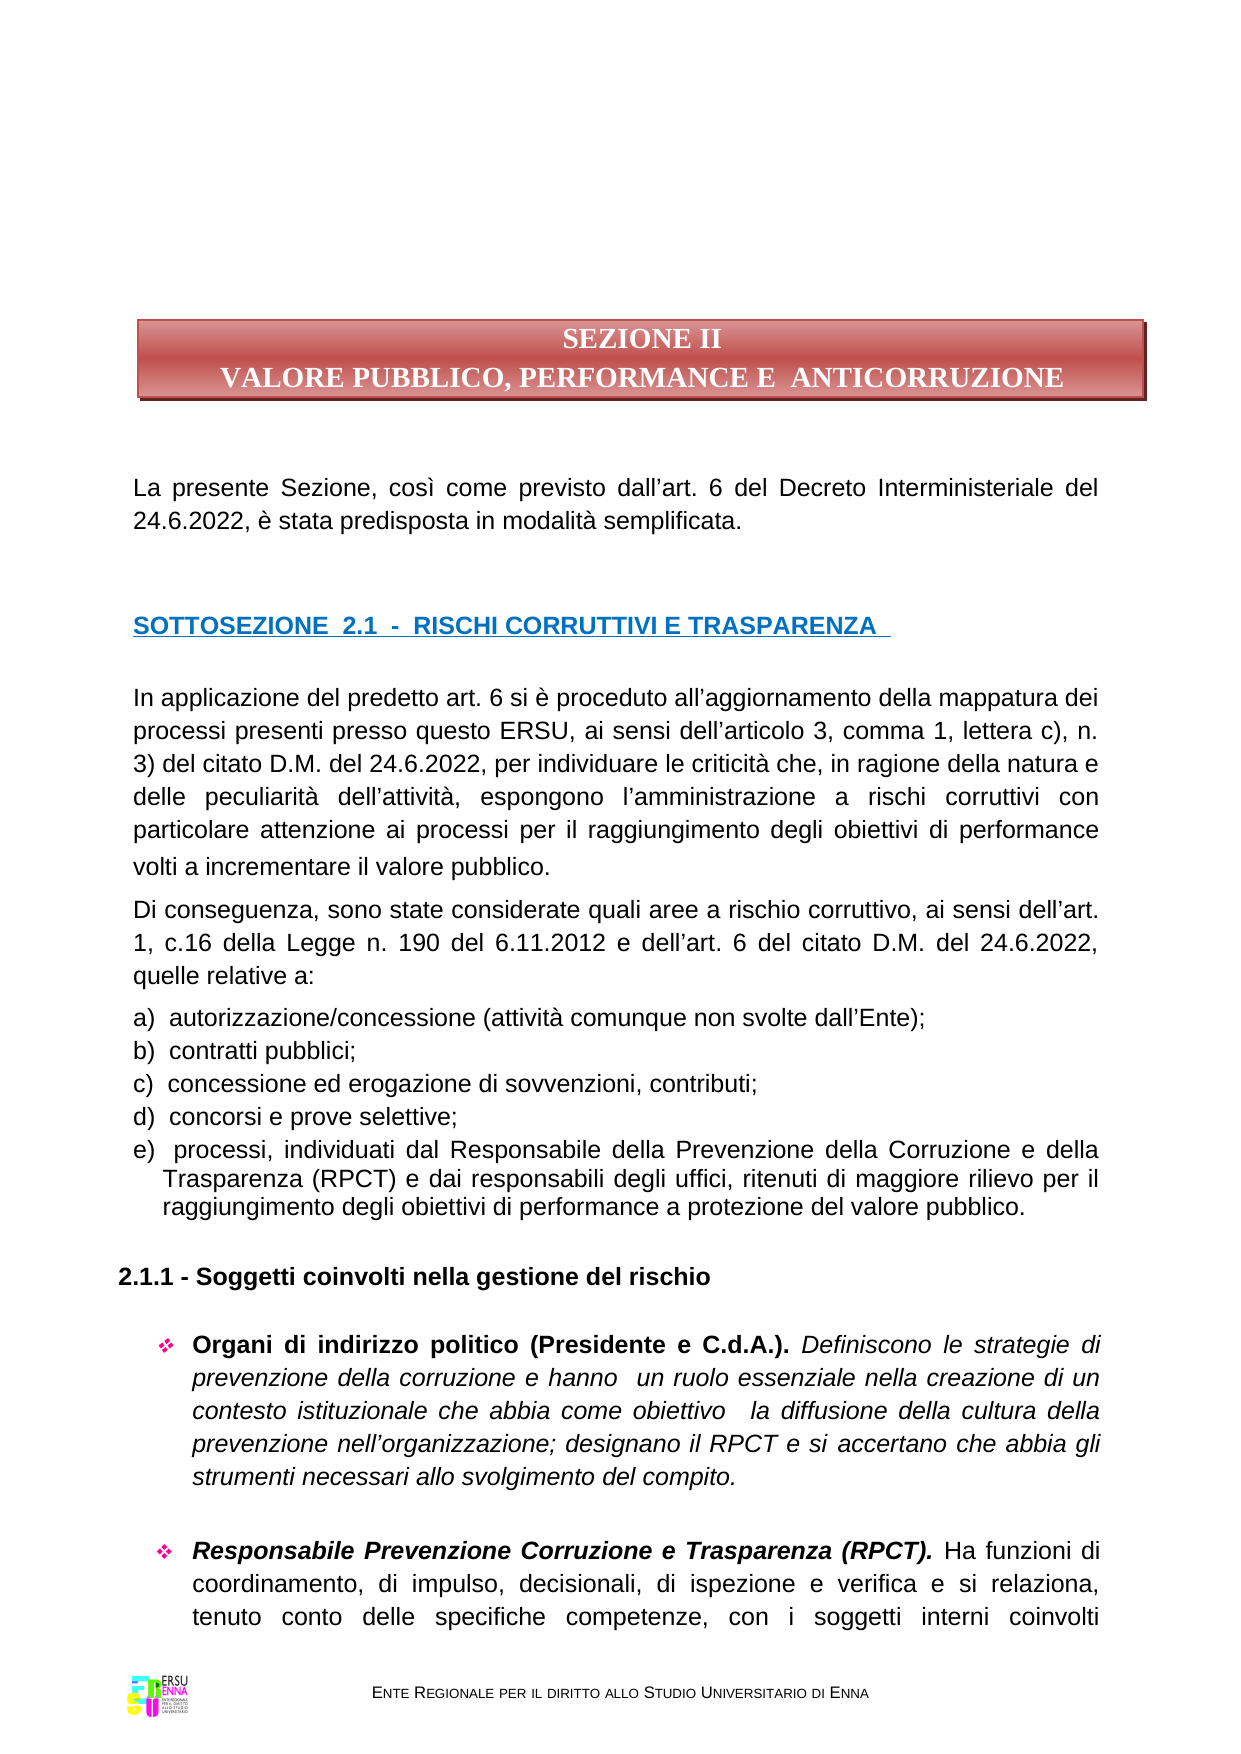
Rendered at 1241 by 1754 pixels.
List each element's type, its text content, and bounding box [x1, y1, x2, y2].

text La presente Sezione, così come previsto dall’art. 6 del Decreto Interministeriale del 24.6.2022, è stata predisposta in modalità semplificata. [133, 473, 1101, 534]
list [155, 1536, 1101, 1631]
list Organi di indirizzo politico (Presidente e C.d.A.). Definiscono le strategie di prevenzione della corruzione e hanno un ruolo essenziale nella creazione di un contesto istituzionale che abbia come obiettivo la diffusione della cultura della prevenzione nell’organizzazione; designano il RPCT e si accertano che abbia gli strumenti necessari allo svolgimento del compito. [154, 1329, 1101, 1490]
text SOTTOSEZIONE 2.1 - RISCHI CORRUTTIVI E TRASPARENZA [133, 611, 1122, 639]
text c) concessione ed erogazione di sovvenzioni, contributi; [133, 1069, 1122, 1097]
text a) autorizzazione/concessione (attività comunque non svolte dall’Ente); [133, 1003, 1122, 1031]
picture [126, 1675, 189, 1718]
text d) concorsi e prove selettive; [133, 1102, 1122, 1131]
subtitle 2.1.1 - Soggetti coinvolti nella gestione del rischio [118, 1262, 1109, 1291]
text b) contratti pubblici; [133, 1036, 1122, 1064]
text Di conseguenza, sono state considerate quali aree a rischio corruttivo, ai sensi dell’art. 1, c.16 della Legge n. 190 del 6.11.2012 e dell’art. 6 del citato D.M. del 24.6.2022, quelle relative a: [133, 895, 1101, 990]
text e) processi, individuati dal Responsabile della Prevenzione della Corruzione e della Trasparenza (RPCT) e dai responsabili degli uffici, ritenuti di maggiore rilievo per il raggiungimento degli obiettivi di performance a protezione del valore pubblico. [133, 1135, 1101, 1221]
text In applicazione del predetto art. 6 si è proceduto all’aggiornamento della mappatura dei processi presenti presso questo ERSU, ai sensi dell’articolo 3, comma 1, lettera c), n. 3) del citato D.M. del 24.6.2022, per individuare le criticità che, in ragione della natura e delle peculiarità dell’attività, espongono l’amministrazione a rischi corruttivi con particolare attenzione ai processi per il raggiungimento degli obiettivi di performance volti a incrementare il valore pubblico. II [133, 683, 1101, 882]
